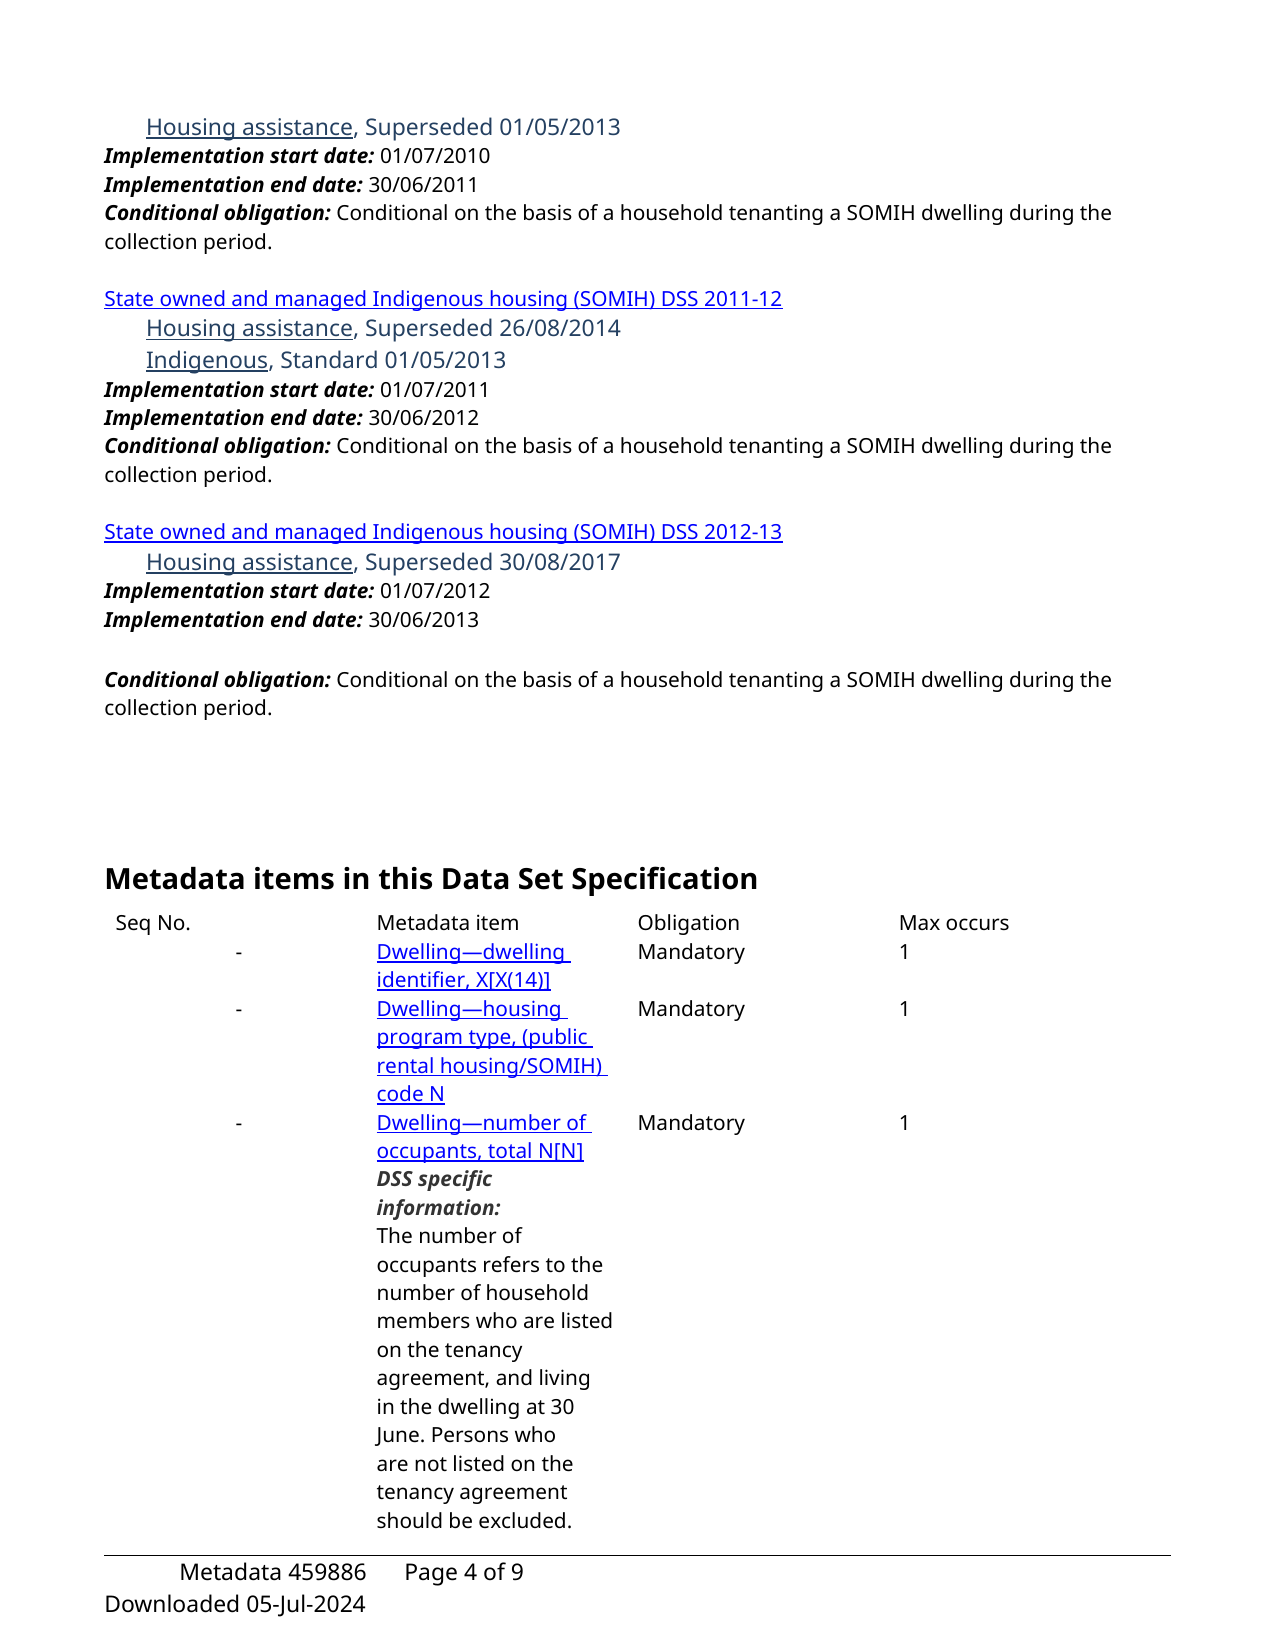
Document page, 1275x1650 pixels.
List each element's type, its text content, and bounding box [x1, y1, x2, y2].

table_cell [93, 909, 1159, 1534]
table_header Metadata items in this Data Set Specification [93, 813, 1159, 908]
